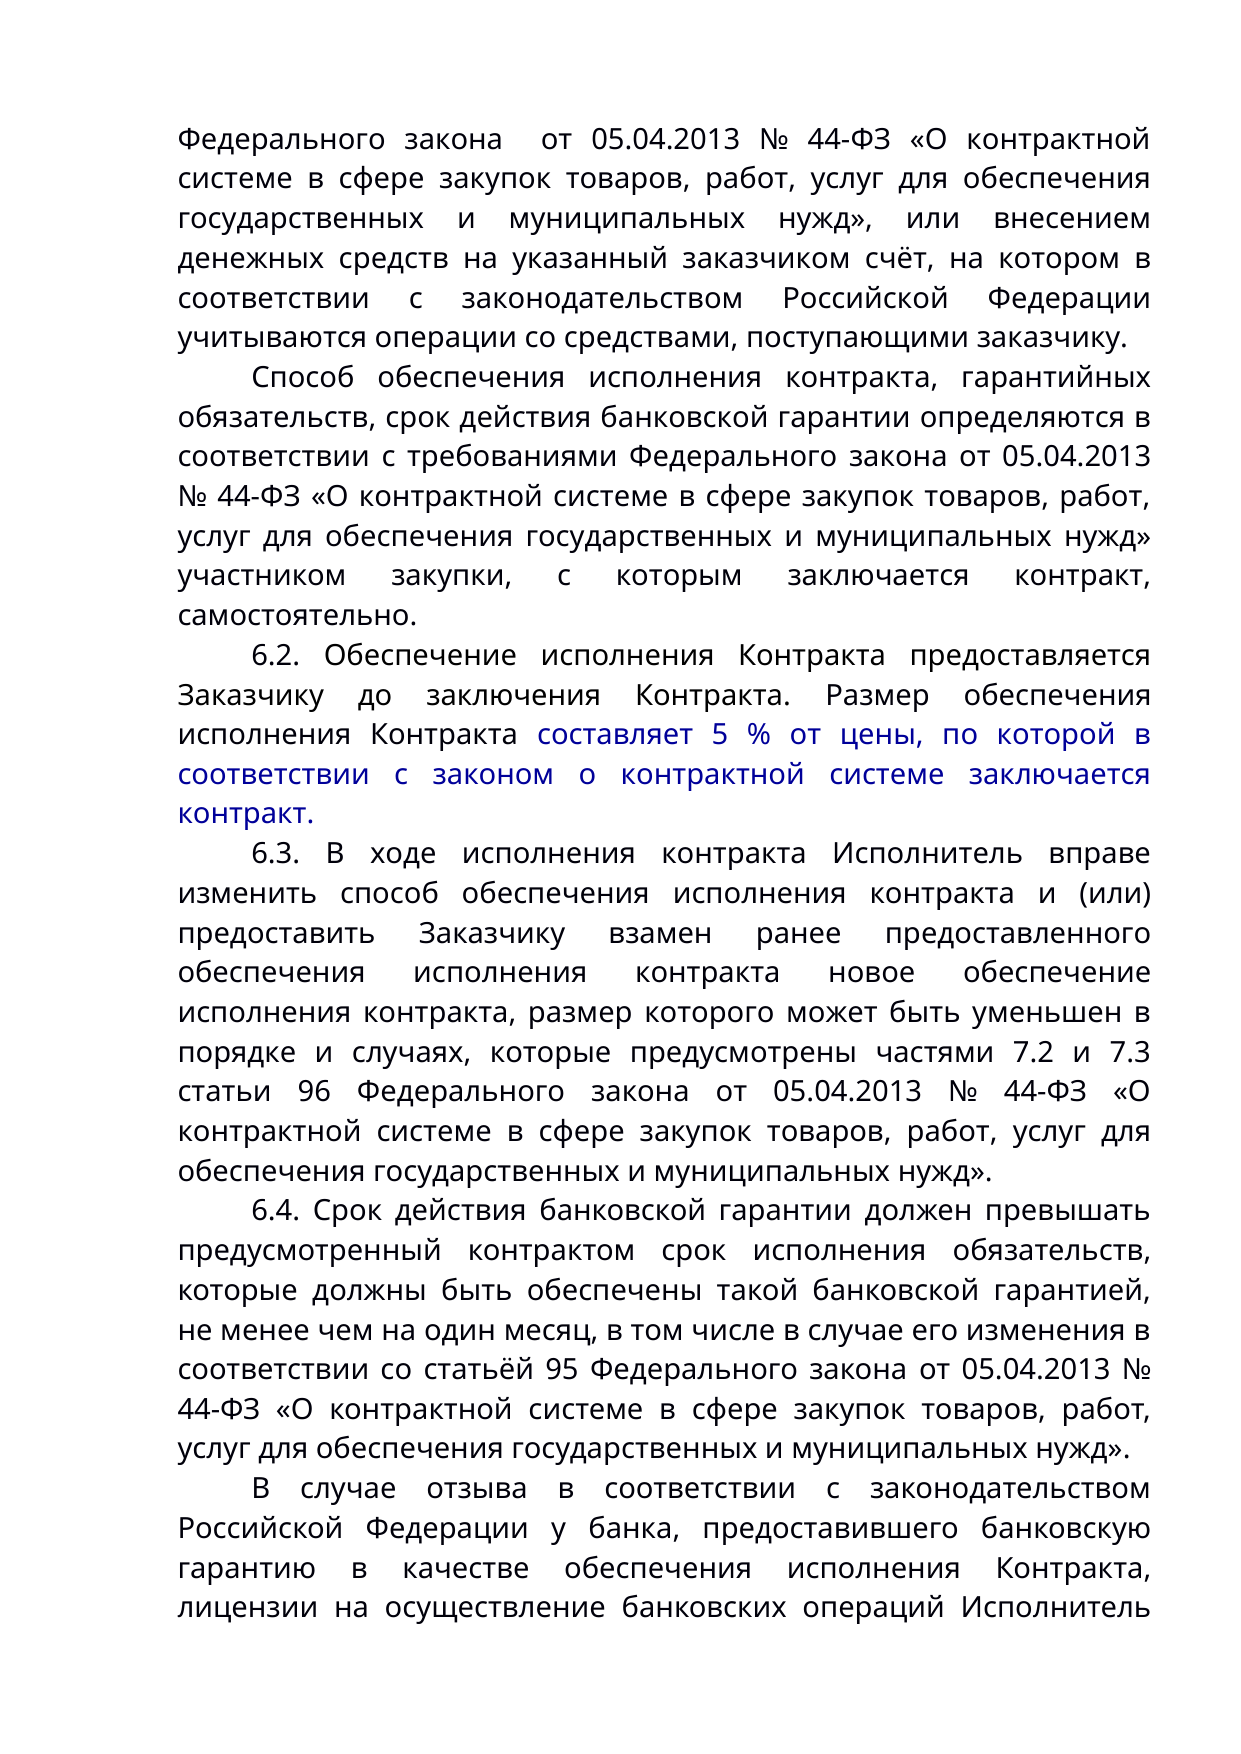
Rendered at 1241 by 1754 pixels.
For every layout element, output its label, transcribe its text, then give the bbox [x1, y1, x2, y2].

text 6.4. Срок действия банковской гарантии должен превышать предусмотренный контрактом срок исполнения обязательств, которые должны быть обеспечены такой банковской гарантией, не менее чем на один месяц, в том числе в случае его изменения в соответствии со статьёй 95 Федерального закона от 05.04.2013 № 44-ФЗ «О контрактной системе в сфере закупок товаров, работ, услуг для обеспечения государственных и муниципальных нужд». [177, 1190, 1152, 1467]
text 6.3. В ходе исполнения контракта Исполнитель вправе изменить способ обеспечения исполнения контракта и (или) предоставить Заказчику взамен ранее предоставленного обеспечения исполнения контракта новое обеспечение исполнения контракта, размер которого может быть уменьшен в порядке и случаях, которые предусмотрены частями 7.2 и 7.3 статьи 96 Федерального закона от 05.04.2013 № 44-ФЗ «О контрактной системе в сфере закупок товаров, работ, услуг для обеспечения государственных и муниципальных нужд». [177, 832, 1152, 1190]
text 6.2. Обеспечение исполнения Контракта предоставляется Заказчику до заключения Контракта. Размер обеспечения исполнения Контракта составляет 5 % от цены, по которой в соответствии с законом о контрактной системе заключается контракт. [177, 634, 1152, 832]
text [177, 118, 1152, 356]
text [177, 1467, 1152, 1626]
text Способ обеспечения исполнения контракта, гарантийных обязательств, срок действия банковской гарантии определяются в соответствии с требованиями Федерального закона от 05.04.2013 № 44-ФЗ «О контрактной системе в сфере закупок товаров, работ, услуг для обеспечения государственных и муниципальных нужд» участником закупки, с которым заключается контракт, самостоятельно. [177, 356, 1152, 634]
